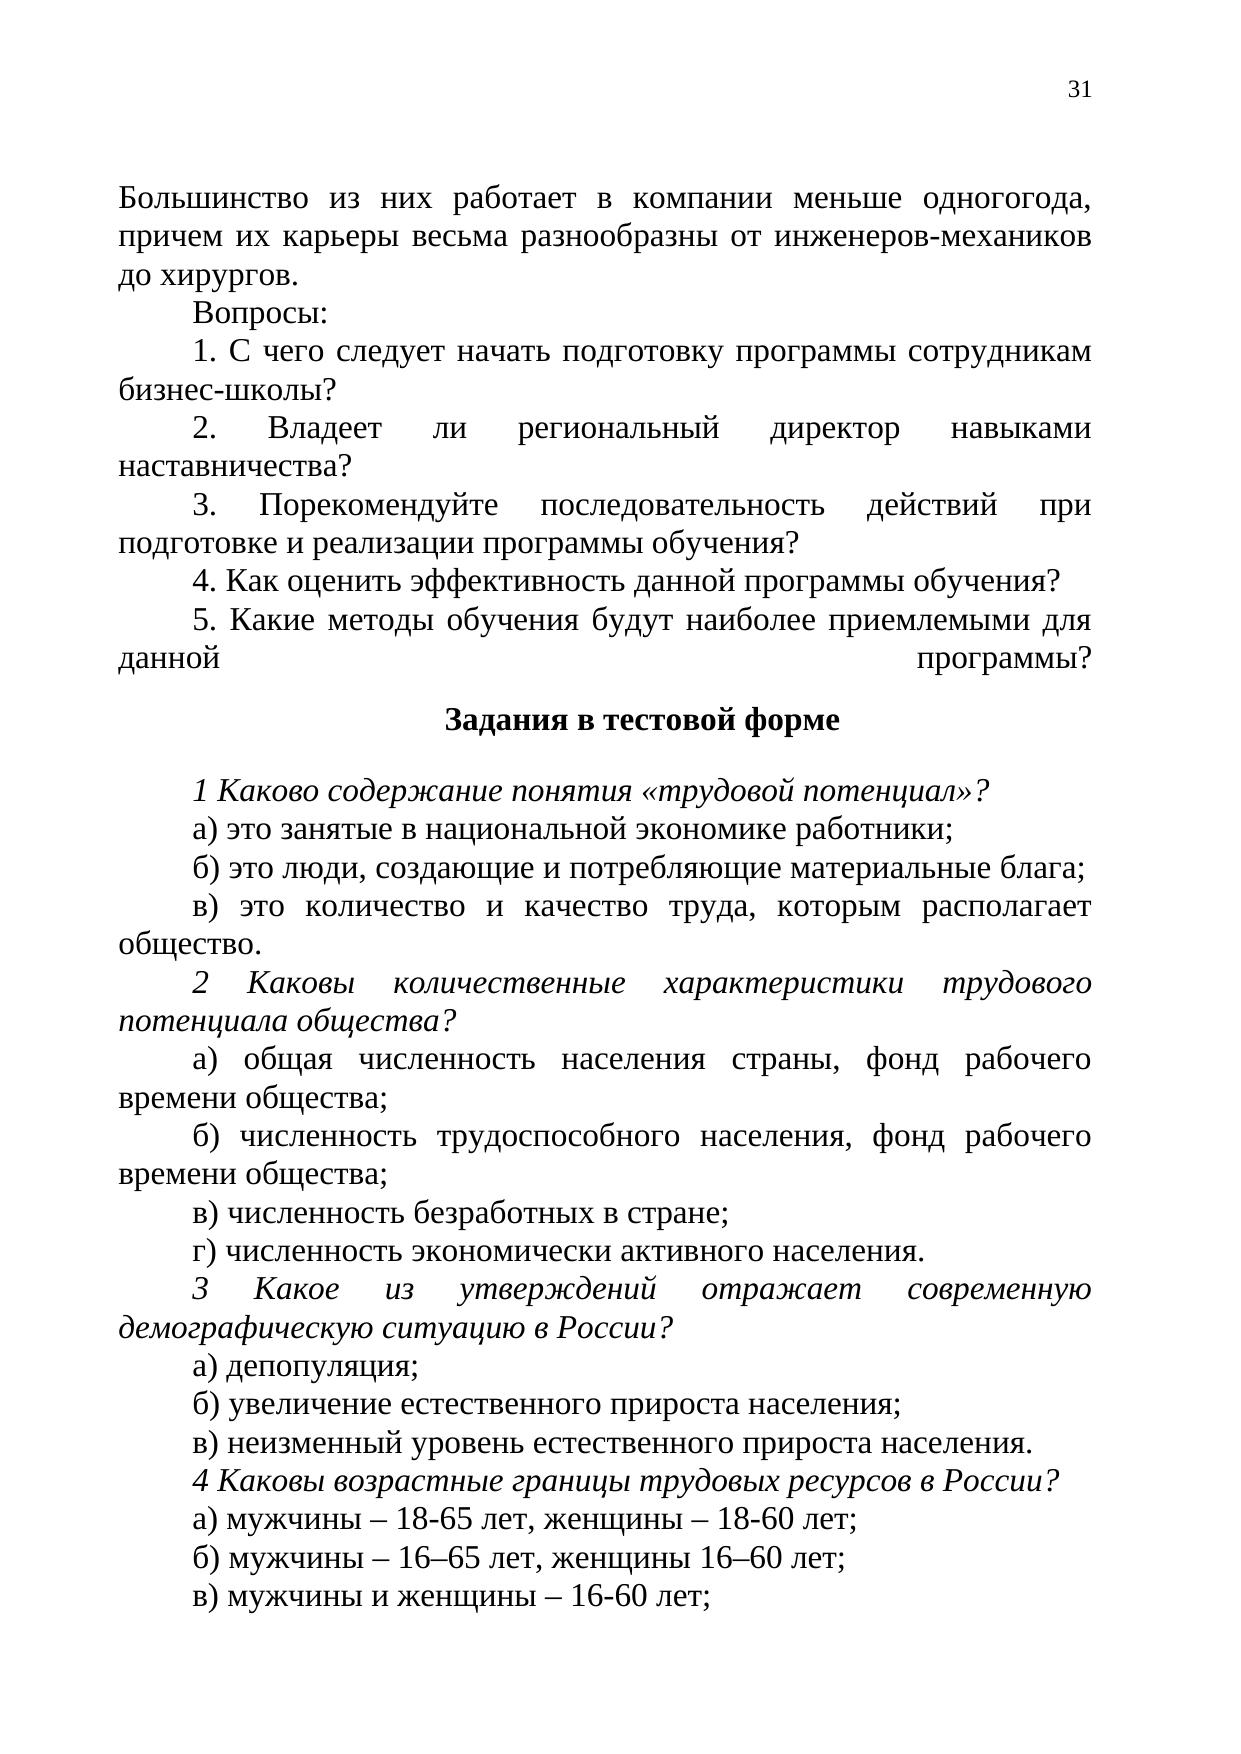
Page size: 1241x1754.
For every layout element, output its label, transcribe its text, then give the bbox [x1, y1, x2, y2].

text в) неизменный уровень естественного прироста населения. [118, 1422, 1092, 1460]
text 1 Каково содержание понятия «трудовой потенциал»? [118, 770, 1092, 808]
text 2. Владеет ли региональный директор навыками наставничества? [118, 407, 1092, 484]
text 2 Каковы количественные характеристики трудового потенциала общества? [118, 962, 1092, 1038]
text а) это занятые в национальной экономике работники; [118, 808, 1092, 847]
text 1. С чего следует начать подготовку программы сотрудникам бизнес-школы? [118, 331, 1092, 407]
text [118, 177, 1092, 292]
text 4 Каковы возрастные границы трудовых ресурсов в России? [118, 1460, 1092, 1498]
text в) мужчины и женщины – 16-60 лет; [118, 1575, 1092, 1613]
text 5. Какие методы обучения будут наиболее приемлемыми для данной программы? [118, 599, 1092, 703]
text 4. Как оценить эффективность данной программы обучения? [118, 561, 1092, 599]
text б) численность трудоспособного населения, фонд рабочего времени общества; [118, 1115, 1092, 1192]
text в) это количество и качество труда, которым располагает общество. [118, 885, 1092, 962]
text 3. Порекомендуйте последовательность действий при подготовке и реализации программы обучения? [118, 484, 1092, 561]
text 3 Какое из утверждений отражает современную демографическую ситуацию в России? [118, 1268, 1092, 1345]
text б) увеличение естественного прироста населения; [118, 1383, 1092, 1422]
text в) численность безработных в стране; [118, 1192, 1092, 1230]
text Задания в тестовой форме [118, 703, 1092, 737]
text г) численность экономически активного населения. [118, 1230, 1092, 1268]
text а) общая численность населения страны, фонд рабочего времени общества; [118, 1038, 1092, 1115]
text а) депопуляция; [118, 1345, 1092, 1383]
text Вопросы: [118, 292, 1092, 331]
text а) мужчины – 18-65 лет, женщины – 18-60 лет; [118, 1498, 1092, 1537]
text б) мужчины – 16–65 лет, женщины 16–60 лет; [118, 1537, 1092, 1575]
text б) это люди, создающие и потребляющие материальные блага; [118, 847, 1092, 885]
